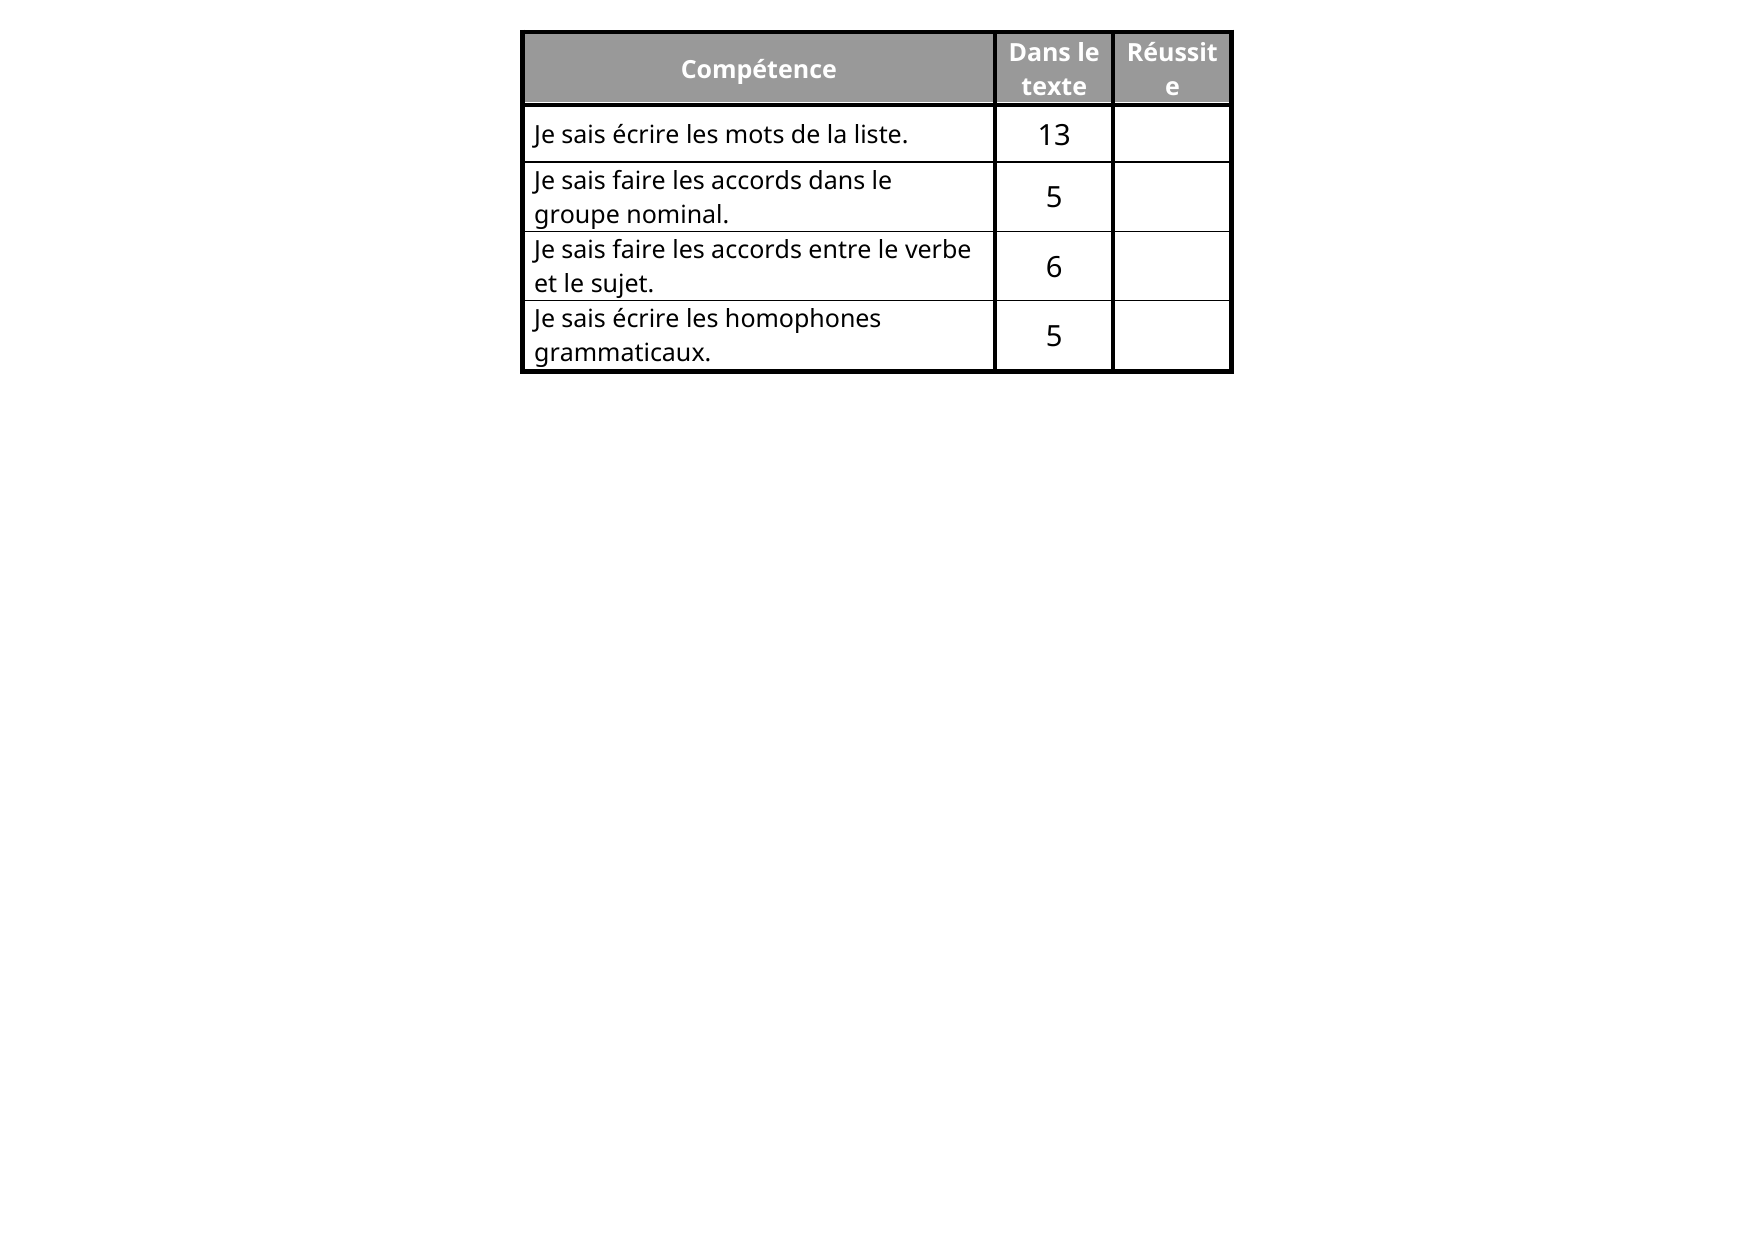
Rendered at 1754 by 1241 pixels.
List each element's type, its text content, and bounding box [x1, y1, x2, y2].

table_cell Je sais faire les accords dans le groupe nominal. [525, 163, 993, 231]
table_cell [1115, 107, 1229, 161]
table_header Réussite [1115, 34, 1229, 102]
table_cell Je sais faire les accords entre le verbe et le sujet. [525, 232, 993, 300]
table_cell [1115, 163, 1229, 231]
table_cell 5 [997, 163, 1111, 231]
table_cell Je sais écrire les mots de la liste. [525, 107, 993, 161]
table_header Compétence [525, 34, 993, 102]
table_cell 5 [997, 301, 1111, 369]
table_cell 6 [997, 232, 1111, 300]
table_cell Je sais écrire les homophones grammaticaux. [525, 301, 993, 369]
table_header Dans le texte [997, 34, 1111, 102]
table_cell [1115, 301, 1229, 369]
table_cell 13 [997, 107, 1111, 161]
table_cell [1115, 232, 1229, 300]
